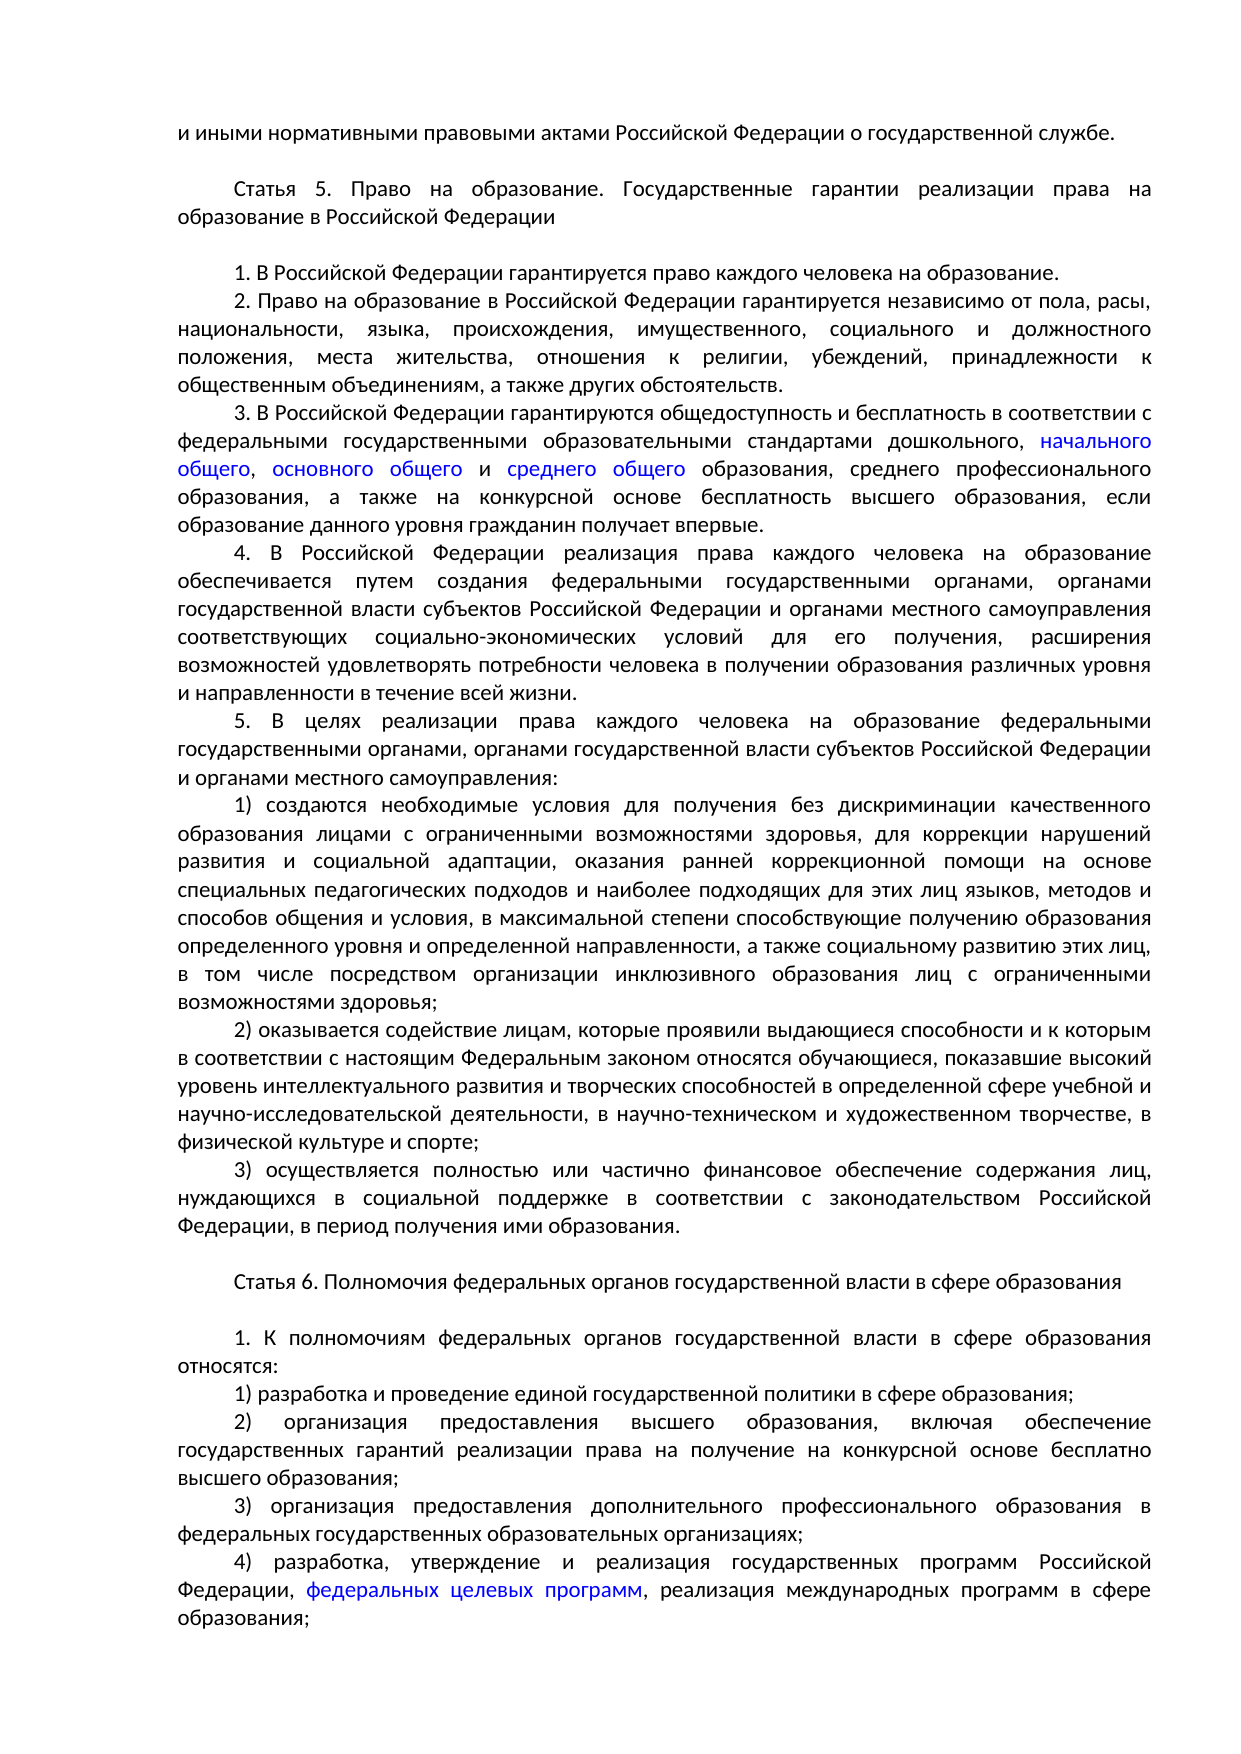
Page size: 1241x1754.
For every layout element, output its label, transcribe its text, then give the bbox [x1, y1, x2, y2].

text 3) организация предоставления дополнительного профессионального образования в федеральных государственных образовательных организациях; [177, 1491, 1152, 1547]
text 3) осуществляется полностью или частично финансовое обеспечение содержания лиц, нуждающихся в социальной поддержке в соответствии с законодательством Российской Федерации, в период получения ими образования. [177, 1155, 1152, 1239]
text 3. В Российской Федерации гарантируются общедоступность и бесплатность в соответствии с федеральными государственными образовательными стандартами дошкольного, начального общего, основного общего и среднего общего образования, среднего профессионального образования, а также на конкурсной основе бесплатность высшего образования, если образование данного уровня гражданин получает впервые. [177, 398, 1152, 538]
text 1. В Российской Федерации гарантируется право каждого человека на образование. [177, 258, 1152, 286]
text 2) организация предоставления высшего образования, включая обеспечение государственных гарантий реализации права на получение на конкурсной основе бесплатно высшего образования; [177, 1407, 1152, 1491]
text 4) разработка, утверждение и реализация государственных программ Российской Федерации, федеральных целевых программ, реализация международных программ в сфере образования; [177, 1547, 1152, 1631]
text 2. Право на образование в Российской Федерации гарантируется независимо от пола, расы, национальности, языка, происхождения, имущественного, социального и должностного положения, места жительства, отношения к религии, убеждений, принадлежности к общественным объединениям, а также других обстоятельств. [177, 286, 1152, 398]
text 1) разработка и проведение единой государственной политики в сфере образования; [177, 1379, 1152, 1407]
text Статья 6. Полномочия федеральных органов государственной власти в сфере образования [177, 1267, 1152, 1295]
text 1. К полномочиям федеральных органов государственной власти в сфере образования относятся: [177, 1323, 1152, 1379]
text 2) оказывается содействие лицам, которые проявили выдающиеся способности и к которым в соответствии с настоящим Федеральным законом относятся обучающиеся, показавшие высокий уровень интеллектуального развития и творческих способностей в определенной сфере учебной и научно-исследовательской деятельности, в научно-техническом и художественном творчестве, в физической культуре и спорте; [177, 1015, 1152, 1155]
text 1) создаются необходимые условия для получения без дискриминации качественного образования лицами с ограниченными возможностями здоровья, для коррекции нарушений развития и социальной адаптации, оказания ранней коррекционной помощи на основе специальных педагогических подходов и наиболее подходящих для этих лиц языков, методов и способов общения и условия, в максимальной степени способствующие получению образования определенного уровня и определенной направленности, а также социальному развитию этих лиц, в том числе посредством организации инклюзивного образования лиц с ограниченными возможностями здоровья; [177, 791, 1152, 1015]
text Статья 5. Право на образование. Государственные гарантии реализации права на образование в Российской Федерации [177, 174, 1152, 230]
text 4. В Российской Федерации реализация права каждого человека на образование обеспечивается путем создания федеральными государственными органами, органами государственной власти субъектов Российской Федерации и органами местного самоуправления соответствующих социально-экономических условий для его получения, расширения возможностей удовлетворять потребности человека в получении образования различных уровня и направленности в течение всей жизни. [177, 538, 1152, 707]
text 5. В целях реализации права каждого человека на образование федеральными государственными органами, органами государственной власти субъектов Российской Федерации и органами местного самоуправления: [177, 707, 1152, 791]
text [177, 118, 1152, 146]
